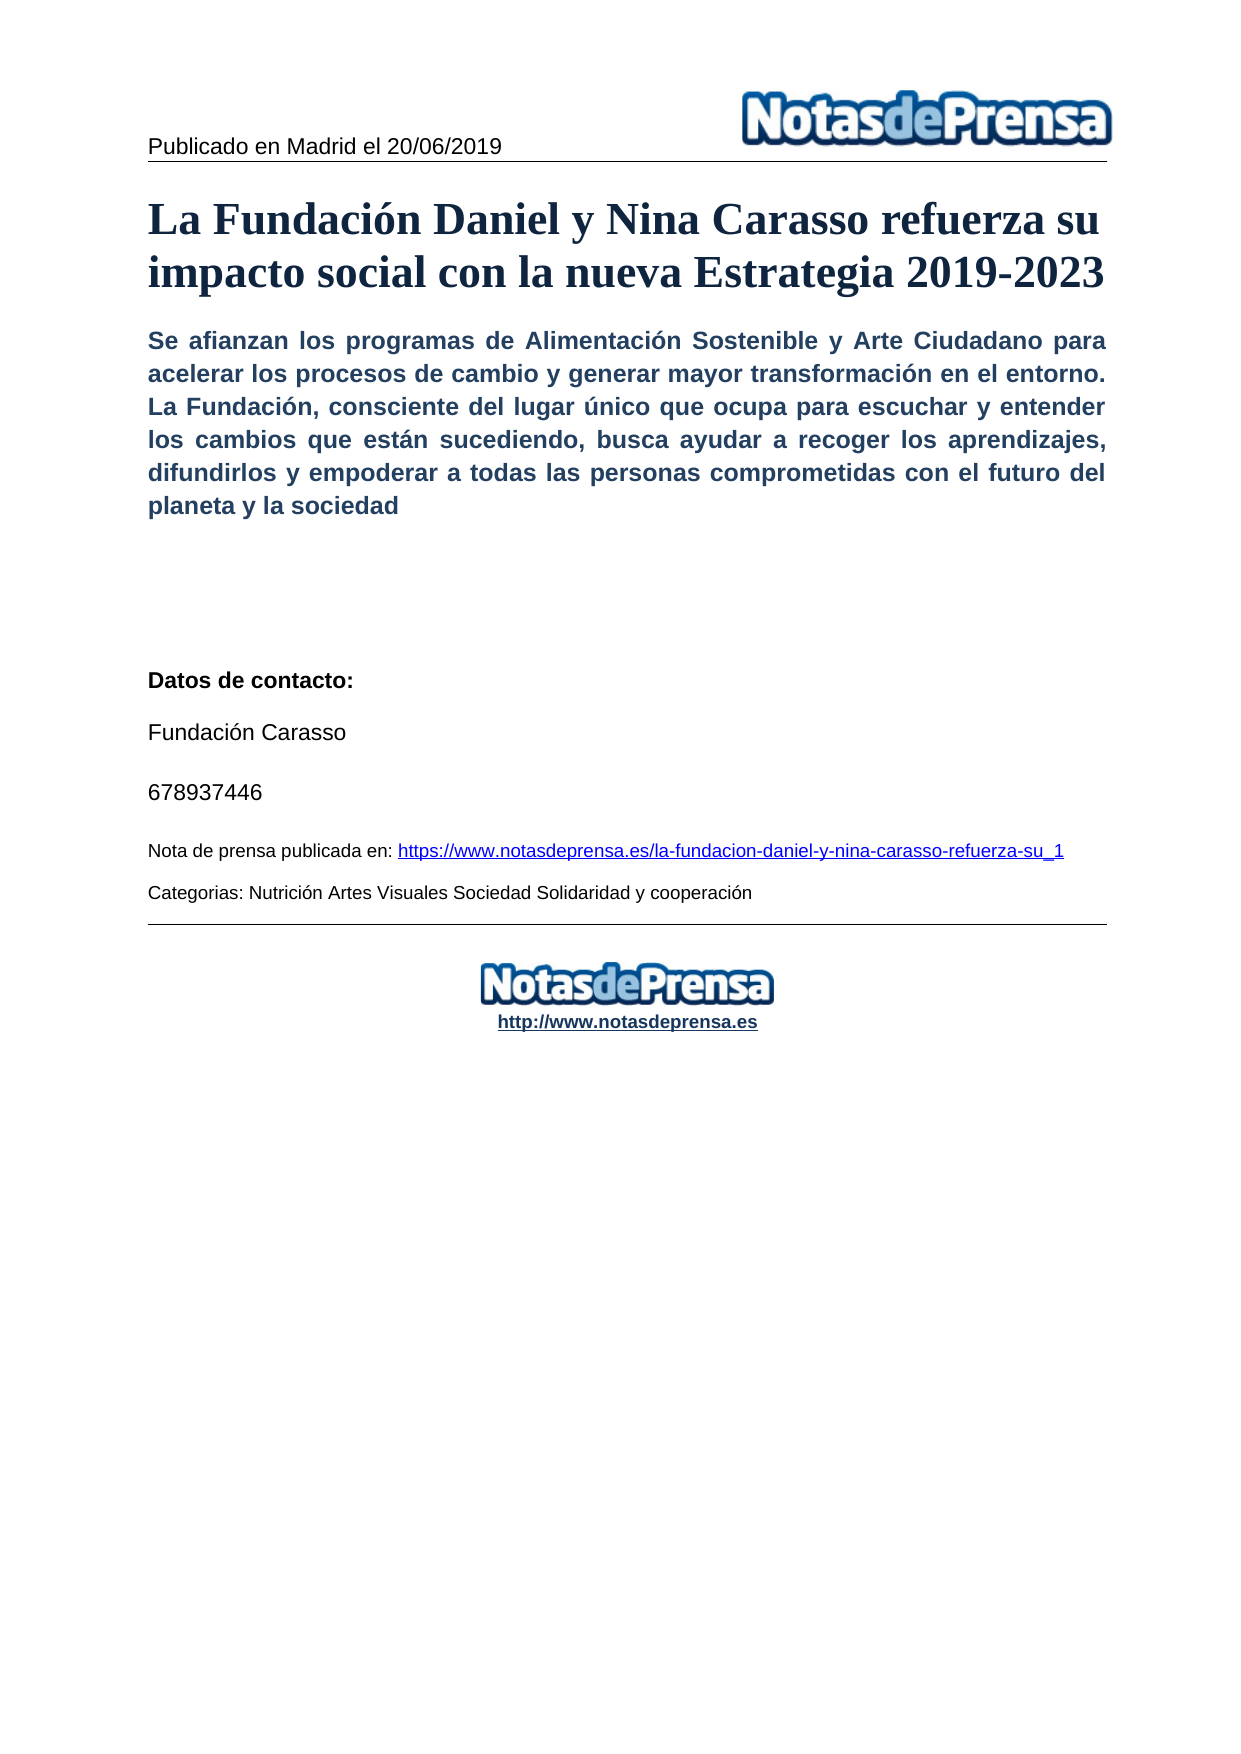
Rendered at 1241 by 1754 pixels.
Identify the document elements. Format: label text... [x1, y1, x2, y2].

text http://www.notasdeprensa.es [148, 1011, 1107, 1033]
picture [480, 961, 775, 1007]
text Publicado en Madrid el 20/06/2019 [148, 133, 1107, 161]
text Nota de prensa publicada en: https://www.notasdeprensa.es/la-fundacion-daniel-y-nina-carasso-refuerza-su_1 [148, 839, 1107, 861]
subtitle La Fundación Daniel y Nina Carasso refuerza su impacto social con la nueva Estrategia 2019-2023 [148, 192, 1107, 297]
text 678937446 [148, 779, 1063, 805]
text Fundación Carasso [148, 718, 1063, 745]
subtitle Se afianzan los programas de Alimentación Sostenible y Arte Ciudadano para acelerar los procesos de cambio y generar mayor transformación en el entorno. La Fundación, consciente del lugar único que ocupa para escuchar y entender los cambios que están sucediendo, busca ayudar a recoger los aprendizajes, difundirlos y empoderar a todas las personas comprometidas con el futuro del planeta y la sociedad [148, 326, 1107, 520]
text Datos de contacto: [148, 667, 1107, 694]
picture [742, 90, 1113, 148]
text Categorias: Nutrición Artes Visuales Sociedad Solidaridad y cooperación [148, 882, 1107, 903]
